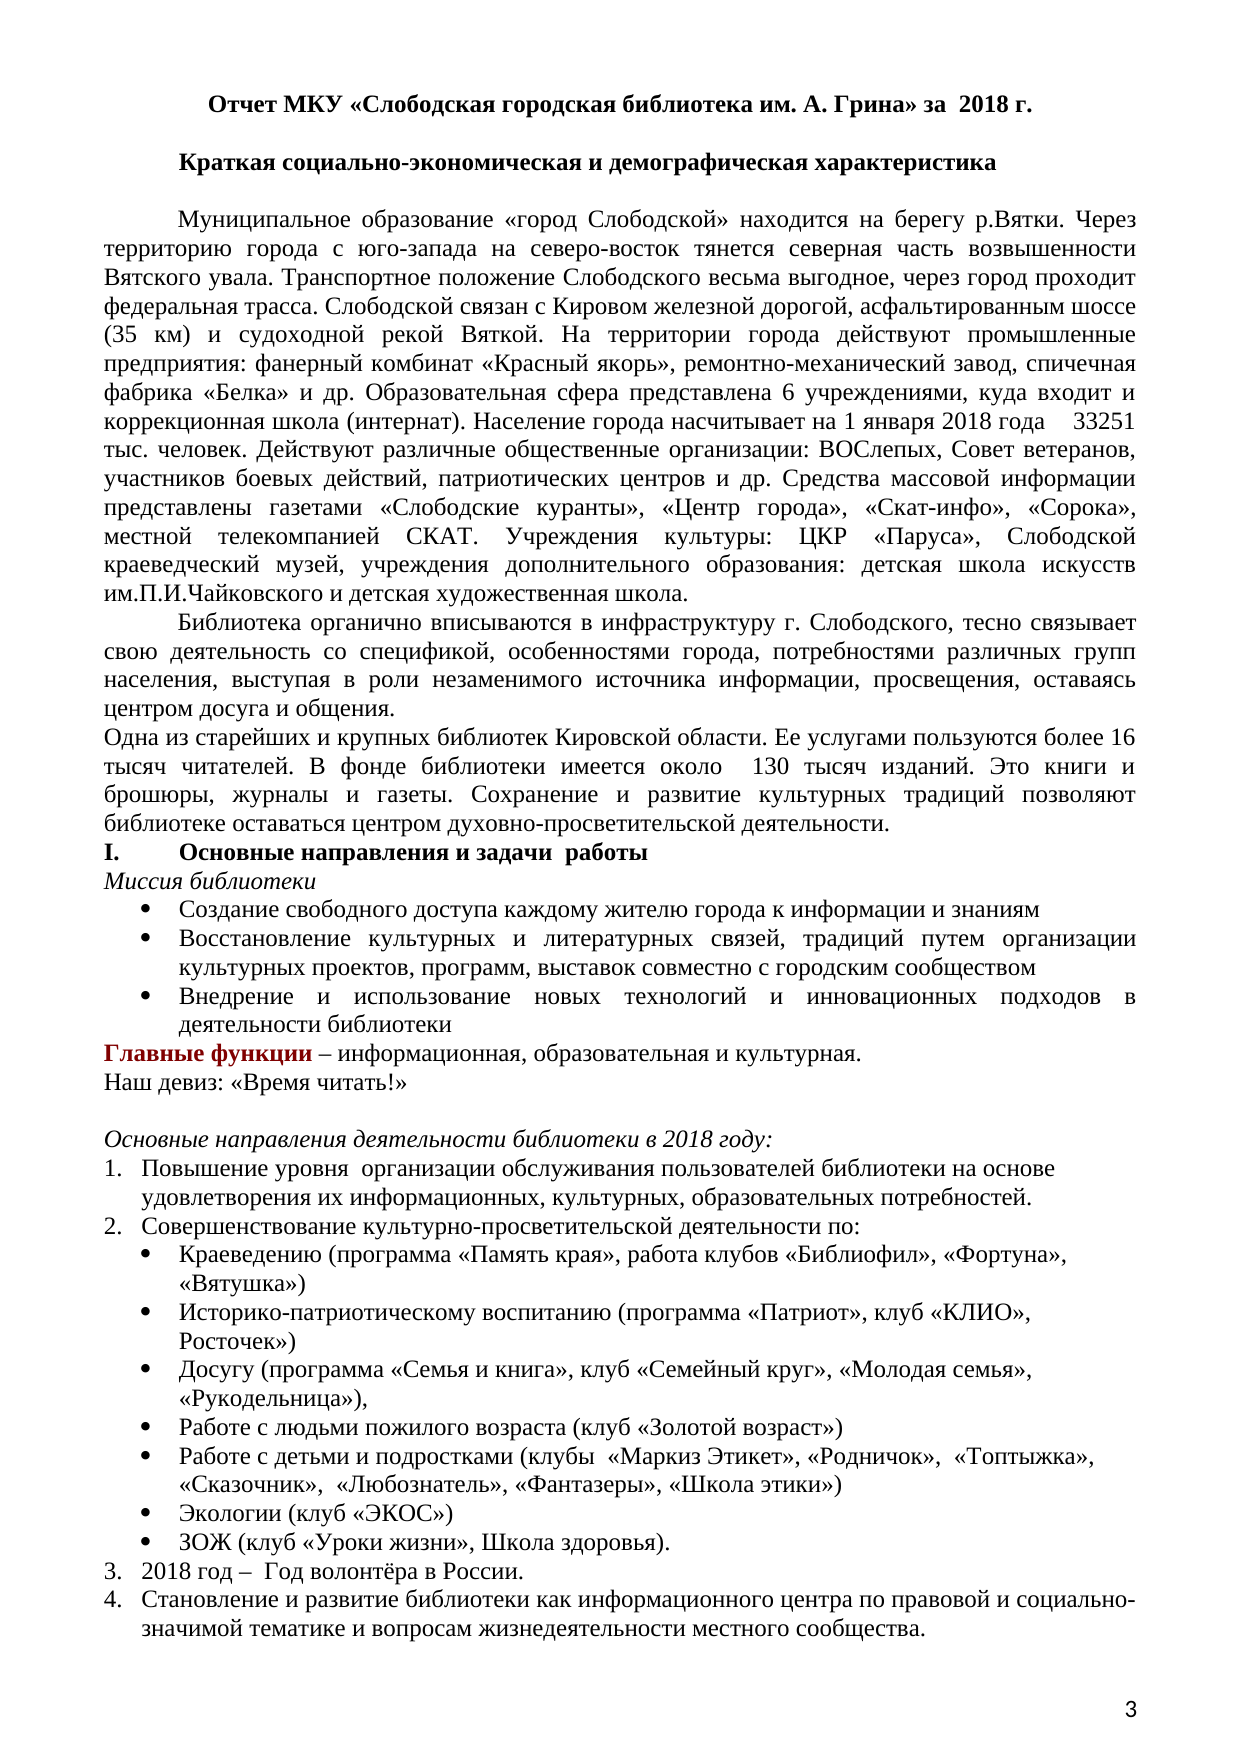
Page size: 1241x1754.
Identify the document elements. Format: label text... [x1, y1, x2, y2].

list Краеведению (программа «Память края», работа клубов «Библиофил», «Фортуна», «Вятушка») [141, 1239, 1137, 1297]
text Отчет МКУ «Слободская городская библиотека им. А. Грина» за 2018 г. [103, 89, 1137, 118]
text Краткая социально-экономическая и демографическая характеристика [178, 147, 1137, 176]
list Историко-патриотическому воспитанию (программа «Патриот», клуб «КЛИО», Росточек») [141, 1297, 1137, 1354]
list 2018 год – Год волонтёра в России. [103, 1556, 1137, 1584]
list Восстановление культурных и литературных связей, традиций путем организации культурных проектов, программ, выставок совместно с городским сообществом [141, 923, 1137, 981]
text Одна из старейших и крупных библиотек Кировской области. Ее услугами пользуются более 16 тысяч читателей. В фонде библиотеки имеется около 130 тысяч изданий. Это книги и брошюры, журналы и газеты. Сохранение и развитие культурных традиций позволяют библиотеке оставаться центром духовно-просветительской деятельности. [103, 722, 1137, 837]
text Библиотека органично вписываются в инфраструктуру г. Слободского, тесно связывает свою деятельность со спецификой, особенностями города, потребностями различных групп населения, выступая в роли незаменимого источника информации, просвещения, оставаясь центром досуга и общения. [103, 607, 1137, 722]
list Создание свободного доступа каждому жителю города к информации и знаниям [141, 894, 1137, 923]
list Работе с детьми и подростками (клубы «Маркиз Этикет», «Родничок», «Топтыжка», «Сказочник», «Любознатель», «Фантазеры», «Школа этики») [141, 1441, 1137, 1498]
list Повышение уровня организации обслуживания пользователей библиотеки на основе удовлетворения их информационных, культурных, образовательных потребностей. [103, 1153, 1137, 1211]
list Досугу (программа «Семья и книга», клуб «Семейный круг», «Молодая семья», «Рукодельница»), [141, 1354, 1137, 1412]
list Совершенствование культурно-просветительской деятельности по: [103, 1211, 1137, 1239]
list Основные направления и задачи работы [103, 837, 1137, 866]
list ЗОЖ (клуб «Уроки жизни», Школа здоровья). [141, 1527, 1137, 1556]
list Работе с людьми пожилого возраста (клуб «Золотой возраст») [141, 1412, 1137, 1441]
text Основные направления деятельности библиотеки в 2018 году: [103, 1124, 1137, 1153]
text Наш девиз: «Время читать!» [103, 1067, 1137, 1096]
list Становление и развитие библиотеки как информационного центра по правовой и социально-значимой тематике и вопросам жизнедеятельности местного сообщества. [103, 1584, 1137, 1642]
list Экологии (клуб «ЭКОС») [141, 1498, 1137, 1527]
text Главные функции – информационная, образовательная и культурная. [103, 1038, 1137, 1067]
list Внедрение и использование новых технологий и инновационных подходов в деятельности библиотеки [141, 981, 1137, 1038]
text Миссия библиотеки [103, 866, 1137, 894]
text Муниципальное образование «город Слободской» находится на берегу р.Вятки. Через территорию города с юго-запада на северо-восток тянется северная часть возвышенности Вятского увала. Транспортное положение Слободского весьма выгодное, через город проходит федеральная трасса. Слободской связан с Кировом железной дорогой, асфальтированным шоссе () и судоходной рекой Вяткой. На территории города действуют промышленные предприятия: фанерный комбинат «Красный якорь», ремонтно-механический завод, спичечная фабрика «Белка» и др. Образовательная сфера представлена 6 учреждениями, куда входит и коррекционная школа (интернат). Население города насчитывает на 1 января 2018 года 33251 тыс. человек. Действуют различные общественные организации: ВОСлепых, Совет ветеранов, участников боевых действий, патриотических центров и др. Средства массовой информации представлены газетами «Слободские куранты», «Центр города», «Скат-инфо», «Сорока», местной телекомпанией СКАТ. Учреждения культуры: ЦКР «Паруса», Слободской краеведческий музей, учреждения дополнительного образования: детская школа искусств им.П.И.Чайковского и детская художественная школа. [103, 204, 1137, 607]
